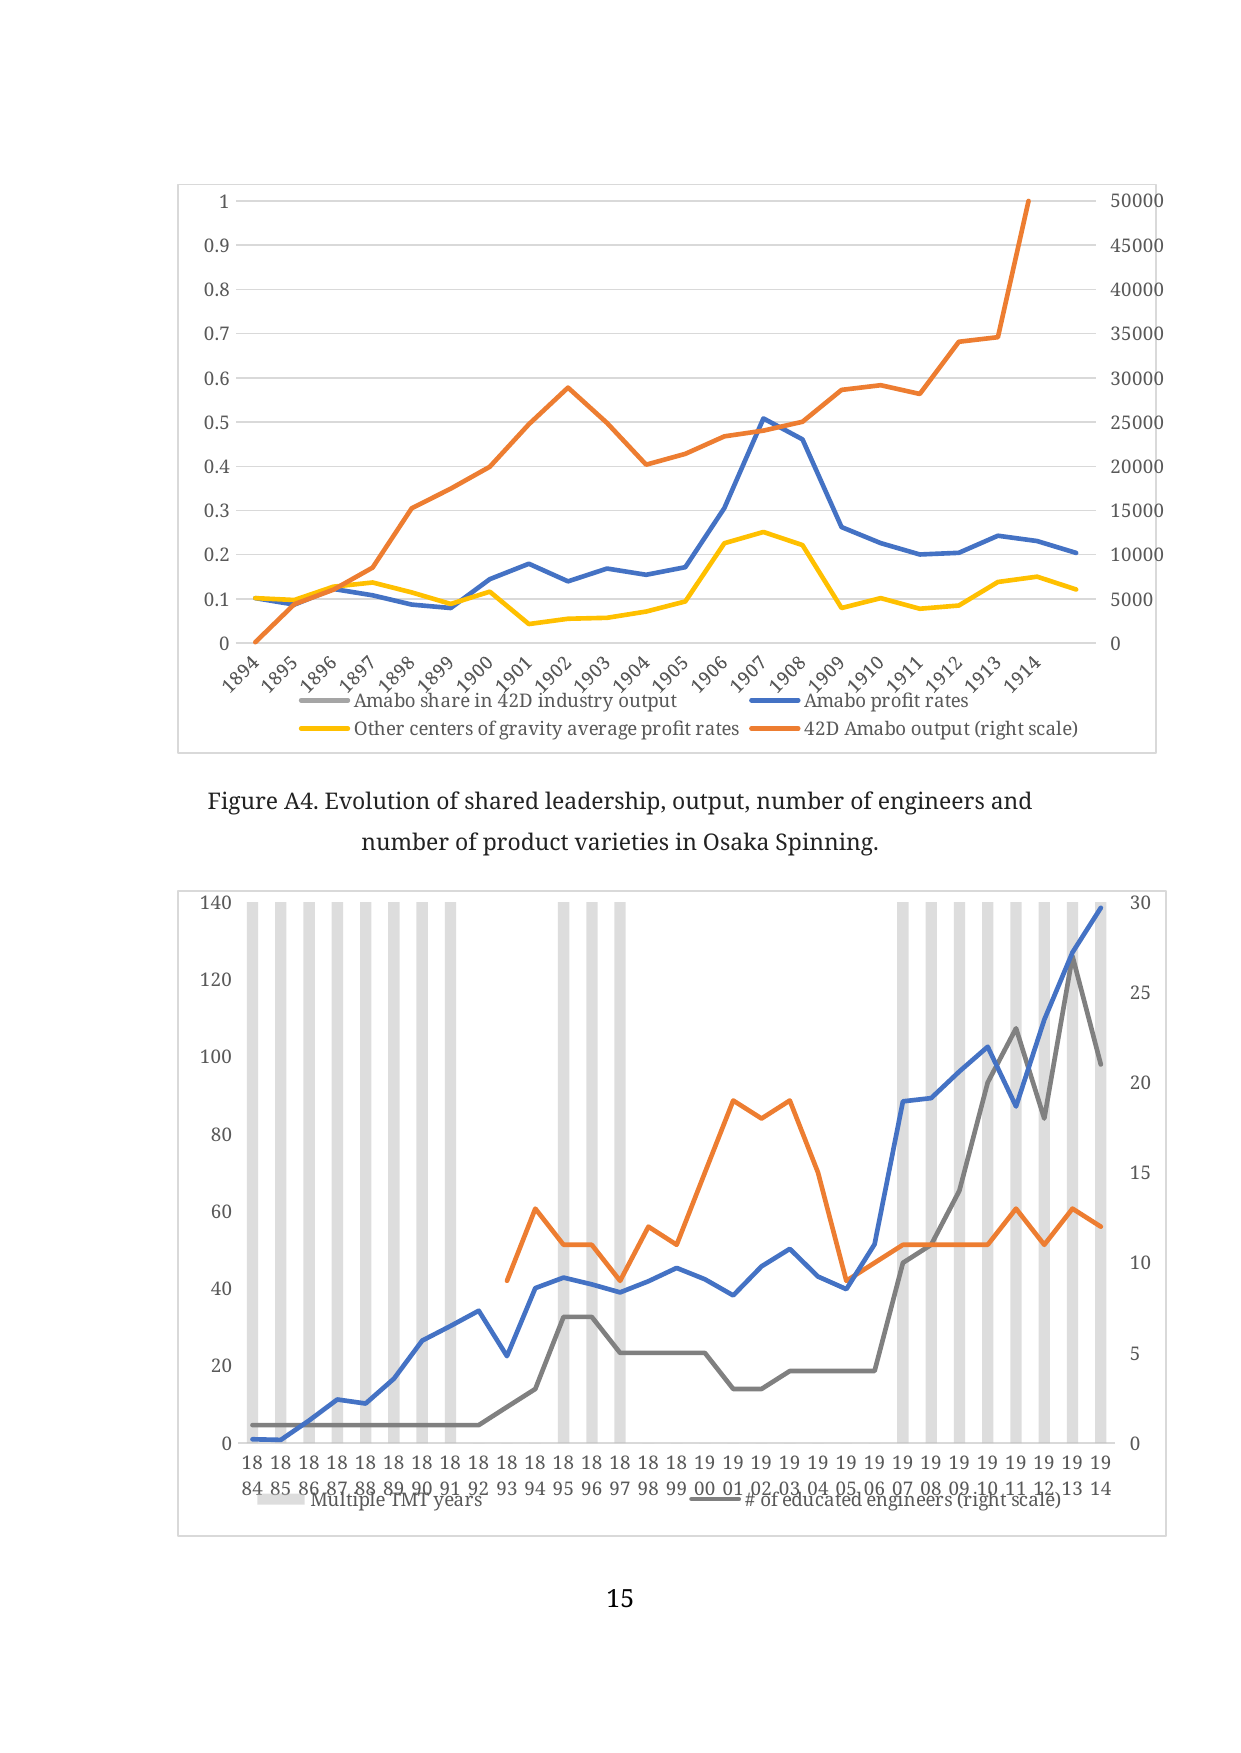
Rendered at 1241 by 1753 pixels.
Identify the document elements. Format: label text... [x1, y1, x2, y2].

text Figure A4. Evolution of shared leadership, output, number of engineers and number of product varieties in Osaka Spinning. [177, 779, 1063, 863]
